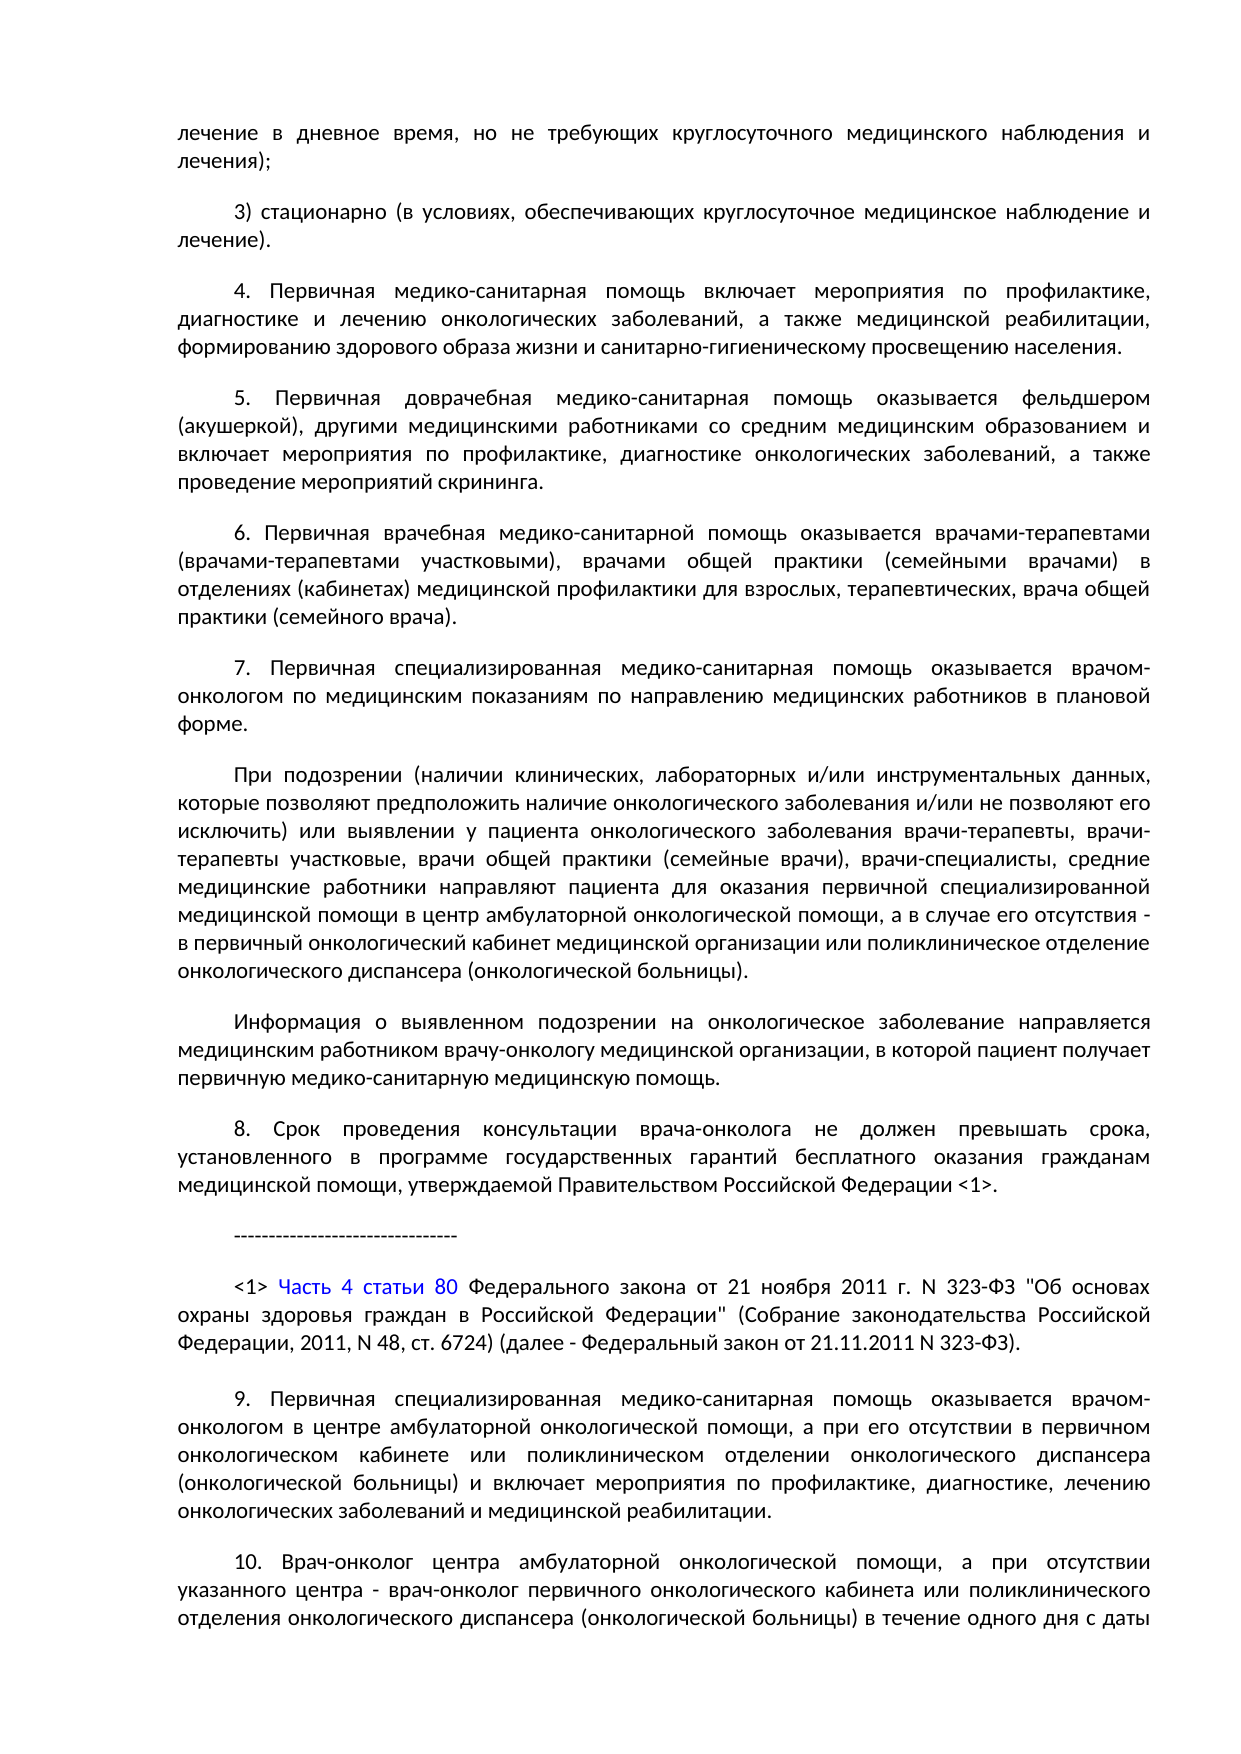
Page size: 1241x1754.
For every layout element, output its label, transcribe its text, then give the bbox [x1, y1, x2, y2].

text 4. Первичная медико-санитарная помощь включает мероприятия по профилактике, диагностике и лечению онкологических заболеваний, а также медицинской реабилитации, формированию здорового образа жизни и санитарно-гигиеническому просвещению населения. [177, 276, 1152, 360]
text 9. Первичная специализированная медико-санитарная помощь оказывается врачом-онкологом в центре амбулаторной онкологической помощи, а при его отсутствии в первичном онкологическом кабинете или поликлиническом отделении онкологического диспансера (онкологической больницы) и включает мероприятия по профилактике, диагностике, лечению онкологических заболеваний и медицинской реабилитации. [177, 1384, 1152, 1524]
text 7. Первичная специализированная медико-санитарная помощь оказывается врачом-онкологом по медицинским показаниям по направлению медицинских работников в плановой форме. [177, 653, 1152, 737]
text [177, 1547, 1152, 1631]
text Информация о выявленном подозрении на онкологическое заболевание направляется медицинским работником врачу-онкологу медицинской организации, в которой пациент получает первичную медико-санитарную медицинскую помощь. [177, 1007, 1152, 1091]
text -------------------------------- [177, 1221, 1152, 1249]
text <1> Часть 4 статьи 80 Федерального закона от 21 ноября 2011 г. N 323-ФЗ "Об основах охраны здоровья граждан в Российской Федерации" (Собрание законодательства Российской Федерации, 2011, N 48, ст. 6724) (далее - Федеральный закон от 21.11.2011 N 323-ФЗ). [177, 1272, 1152, 1356]
text 3) стационарно (в условиях, обеспечивающих круглосуточное медицинское наблюдение и лечение). [177, 197, 1152, 253]
text 5. Первичная доврачебная медико-санитарная помощь оказывается фельдшером (акушеркой), другими медицинскими работниками со средним медицинским образованием и включает мероприятия по профилактике, диагностике онкологических заболеваний, а также проведение мероприятий скрининга. [177, 383, 1152, 495]
text При подозрении (наличии клинических, лабораторных и/или инструментальных данных, которые позволяют предположить наличие онкологического заболевания и/или не позволяют его исключить) или выявлении у пациента онкологического заболевания врачи-терапевты, врачи-терапевты участковые, врачи общей практики (семейные врачи), врачи-специалисты, средние медицинские работники направляют пациента для оказания первичной специализированной медицинской помощи в центр амбулаторной онкологической помощи, а в случае его отсутствия - в первичный онкологический кабинет медицинской организации или поликлиническое отделение онкологического диспансера (онкологической больницы). [177, 760, 1152, 984]
text 8. Срок проведения консультации врача-онколога не должен превышать срока, установленного в программе государственных гарантий бесплатного оказания гражданам медицинской помощи, утверждаемой Правительством Российской Федерации <1>. [177, 1114, 1152, 1198]
text 6. Первичная врачебная медико-санитарной помощь оказывается врачами-терапевтами (врачами-терапевтами участковыми), врачами общей практики (семейными врачами) в отделениях (кабинетах) медицинской профилактики для взрослых, терапевтических, врача общей практики (семейного врача). [177, 518, 1152, 630]
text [177, 118, 1152, 174]
